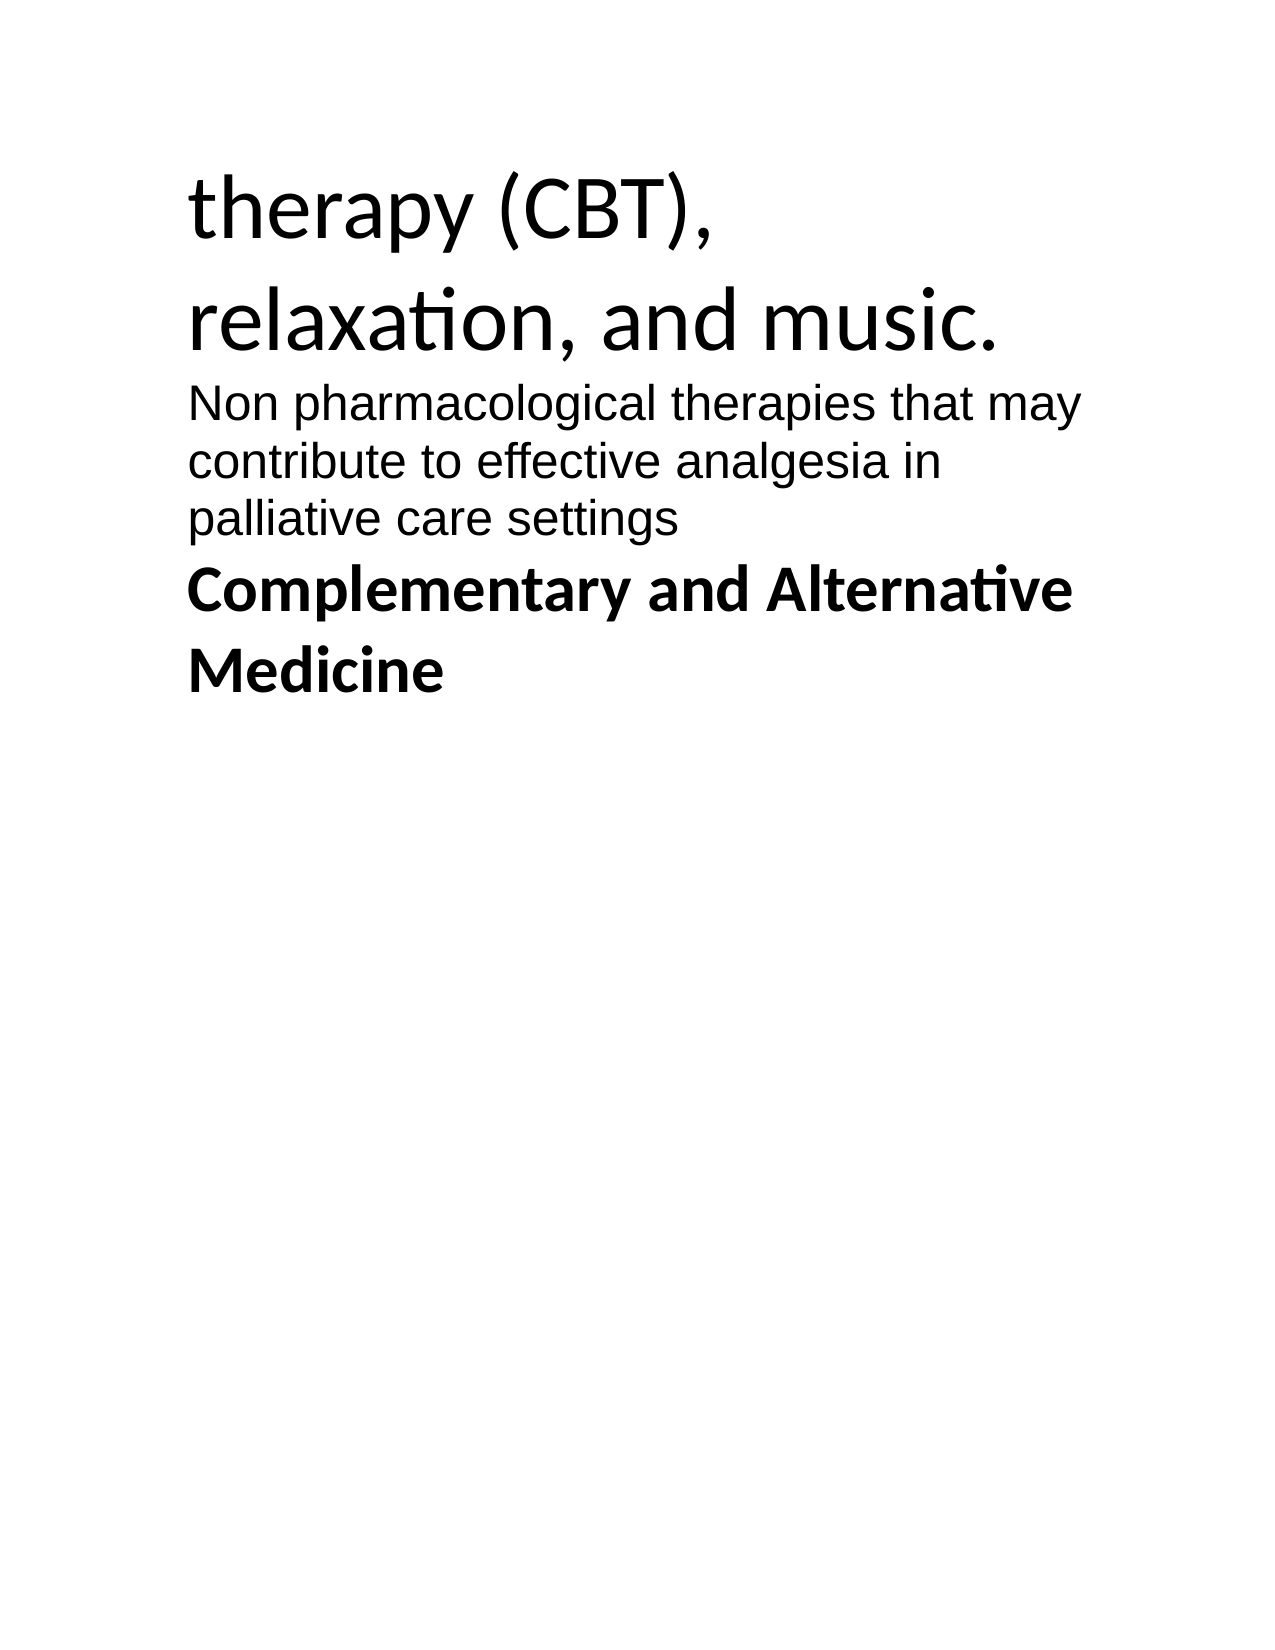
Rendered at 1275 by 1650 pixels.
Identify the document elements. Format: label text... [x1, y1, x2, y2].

text Complementary and Alternative Medicine [187, 546, 1087, 709]
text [187, 150, 1087, 374]
text Non pharmacological therapies that may contribute to effective analgesia in palliative care settings [187, 374, 1087, 546]
